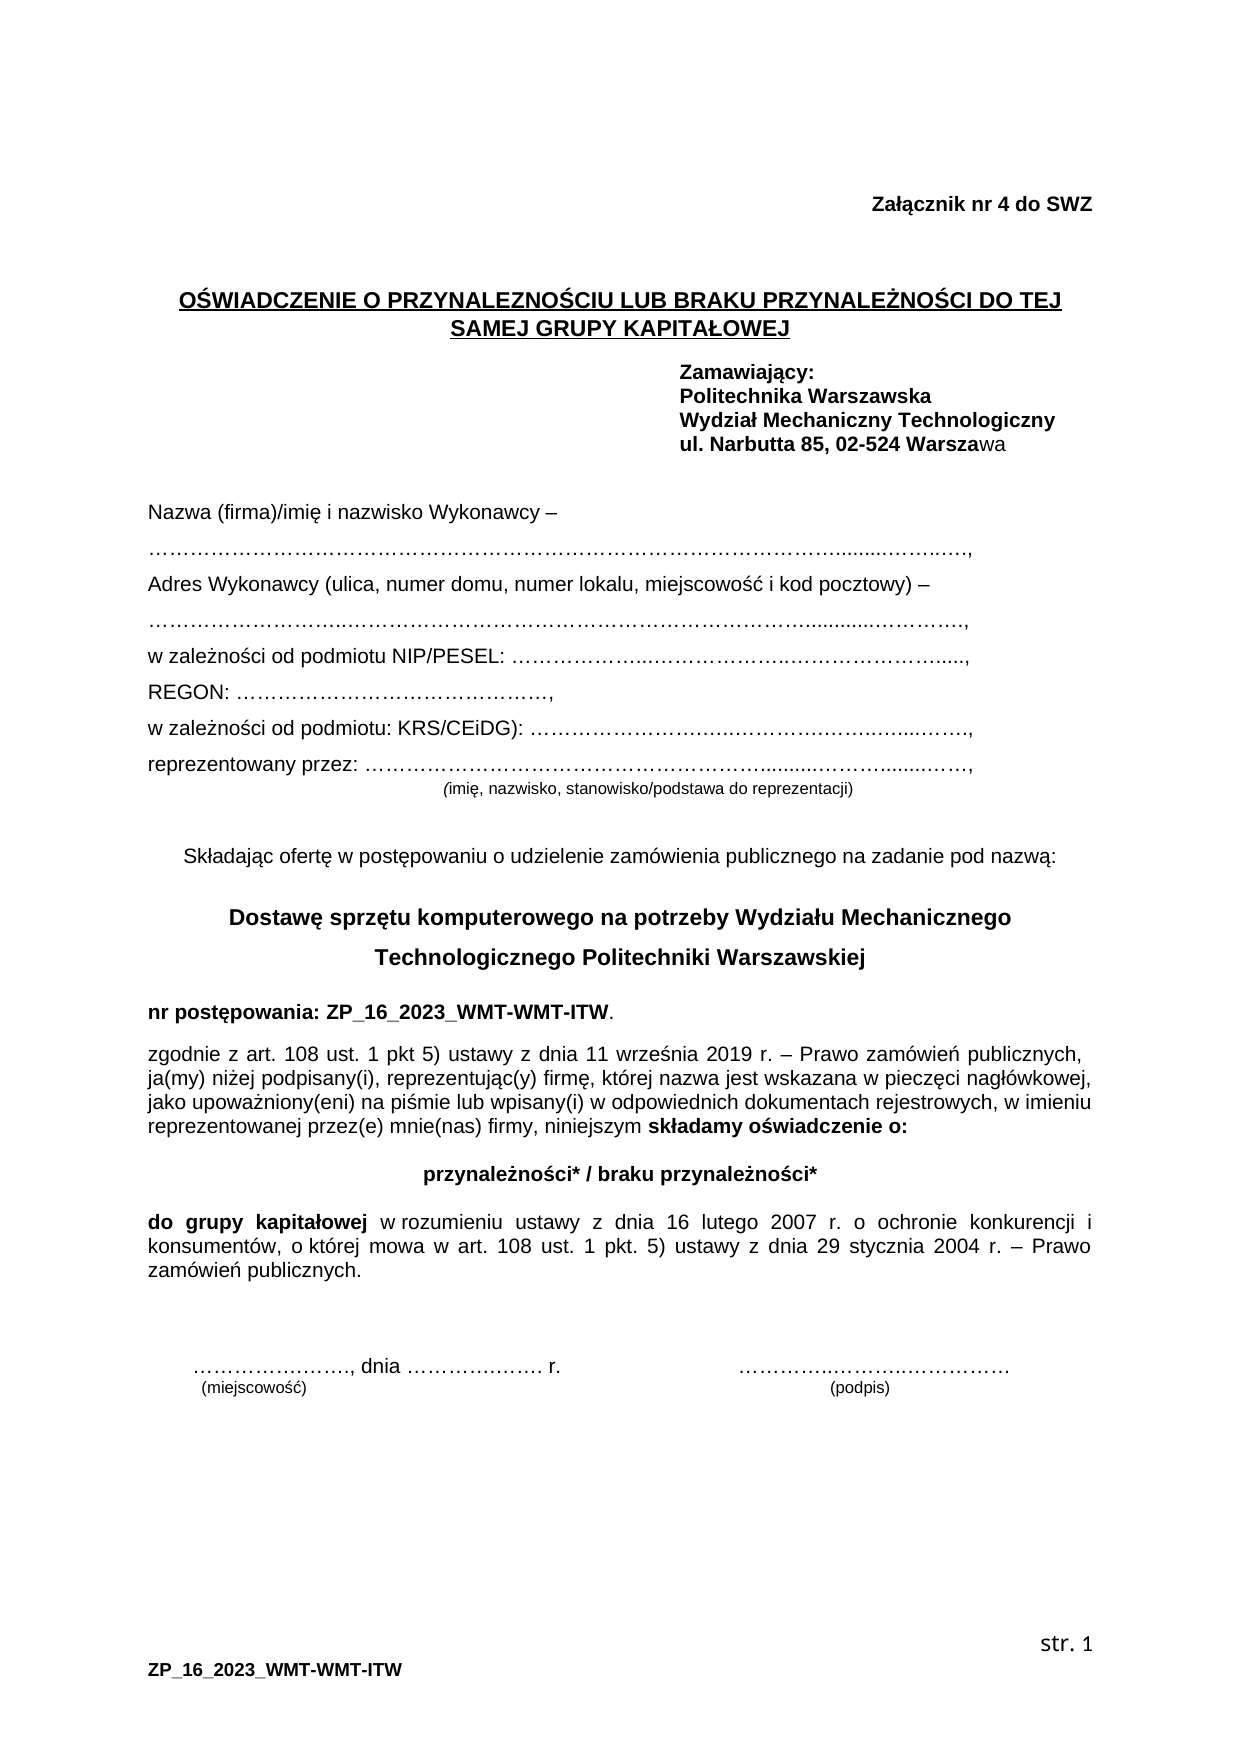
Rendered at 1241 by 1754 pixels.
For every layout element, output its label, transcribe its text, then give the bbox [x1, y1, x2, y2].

text REGON: ………………………………………, [148, 680, 1092, 704]
text Adres Wykonawcy (ulica, numer domu, numer lokalu, miejscowość i kod pocztowy) – [148, 572, 1092, 596]
text Zamawiający: [148, 360, 1092, 384]
text w zależności od podmiotu: KRS/CEiDG): …………………….…..………….……..…....……., [148, 716, 1093, 740]
text do grupy kapitałowej w rozumieniu ustawy z dnia 16 lutego 2007 r. o ochronie konkurencji i konsumentów, o której mowa w art. 108 ust. 1 pkt. 5) ustawy z dnia 29 stycznia 2004 r. – Prawo zamówień publicznych. [148, 1210, 1092, 1282]
text Składając ofertę w postępowaniu o udzielenie zamówienia publicznego na zadanie pod nazwą: [148, 844, 1092, 868]
text Nazwa (firma)/imię i nazwisko Wykonawcy – [148, 500, 1092, 524]
text Wydział Mechaniczny Technologiczny [148, 408, 1092, 432]
text przynależności* / braku przynależności* [148, 1162, 1092, 1186]
text Dostawę sprzętu komputerowego na potrzeby Wydziału Mechanicznego Technologicznego Politechniki Warszawskiej [148, 904, 1092, 970]
text OŚWIADCZENIE O Przynaleznościu lub braku przynależności do tej samej grupy kapitałowej [148, 287, 1092, 341]
text (miejscowość) (podpis) [192, 1378, 1092, 1397]
text zgodnie z art. 108 ust. 1 pkt 5) ustawy z dnia 11 września 2019 r. – Prawo zamówień publicznych, ja(my) niżej podpisany(i), reprezentując(y) firmę, której nazwa jest wskazana w pieczęci nagłówkowej, jako upoważniony(eni) na piśmie lub wpisany(i) w odpowiednich dokumentach rejestrowych, w imieniu reprezentowanej przez(e) mnie(nas) firmy, niniejszym składamy oświadczenie o: [148, 1042, 1092, 1138]
text Politechnika Warszawska [148, 384, 1092, 408]
text ……………………………………………………………………………………….........……..…., [148, 536, 1092, 560]
text nr postępowania: ZP_16_2023_WMT-WMT-ITW. [148, 1000, 1092, 1024]
text w zależności od podmiotu NIP/PESEL: ………………...………………..…………………....., [148, 644, 1092, 668]
text ul. Narbutta 85, 02-524 Warszawa [664, 432, 1092, 456]
text ………………………..…………………………………………………………............…………., [148, 608, 1092, 632]
text Załącznik nr 4 do SWZ [148, 191, 1092, 215]
text …………….……., dnia ………….……. r. …………..………..…………… [192, 1354, 1092, 1378]
text reprezentowany przez: …………………………………………………..........………........……, [148, 752, 1092, 776]
text (imię, nazwisko, stanowisko/podstawa do reprezentacji) [384, 779, 1092, 798]
